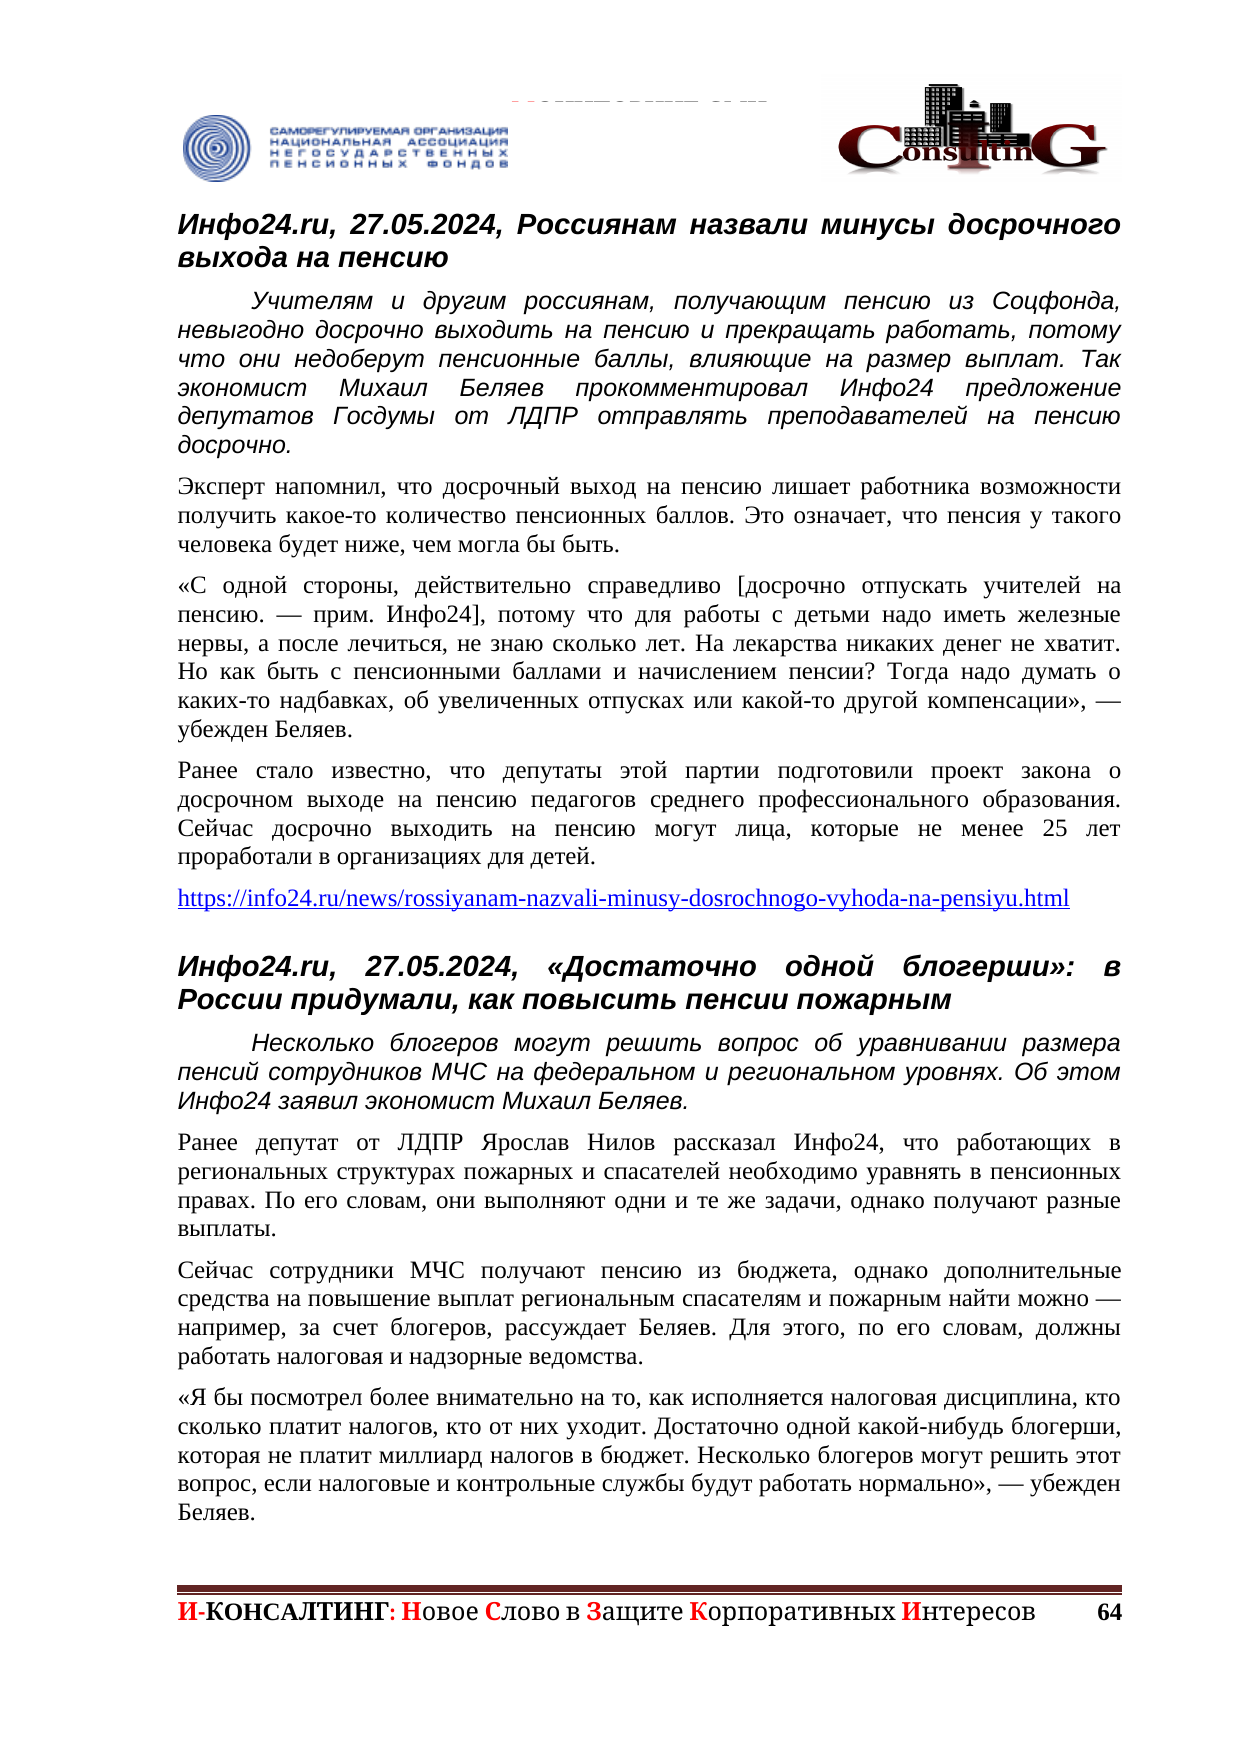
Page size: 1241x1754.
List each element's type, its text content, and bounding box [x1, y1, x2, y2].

text Сейчас сотрудники МЧС получают пенсию из бюджета, однако дополнительные средства на повышение выплат региональным спасателям и пожарным найти можно — например, за счет блогеров, рассуждает Беляев. Для этого, по его словам, должны работать налоговая и надзорные ведомства. [177, 1255, 1122, 1370]
text «С одной стороны, действительно справедливо [досрочно отпускать учителей на пенсию. — прим. Инфо24], потому что для работы с детьми надо иметь железные нервы, а после лечиться, не знаю сколько лет. На лекарства никаких денег не хватит. Но как быть с пенсионными баллами и начислением пенсии? Тогда надо думать о каких-то надбавках, об увеличенных отпусках или какой-то другой компенсации», — убежден Беляев. [177, 570, 1122, 743]
subtitle Несколько блогеров могут решить вопрос об уравнивании размера пенсий сотрудников МЧС на федеральном и региональном уровнях. Об этом Инфо24 заявил экономист Михаил Беляев. [177, 1028, 1122, 1115]
text Эксперт напомнил, что досрочный выход на пенсию лишает работника возможности получить какое-то количество пенсионных баллов. Это означает, что пенсия у такого человека будет ниже, чем могла бы быть. [177, 471, 1122, 558]
text Ранее стало известно, что депутаты этой партии подготовили проект закона о досрочном выходе на пенсию педагогов среднего профессионального образования. Сейчас досрочно выходить на пенсию могут лица, которые не менее 25 лет проработали в организациях для детей. [177, 755, 1122, 870]
subtitle Инфо24.ru, 27.05.2024, Россиянам назвали минусы досрочного выхода на пенсию [177, 207, 1122, 274]
picture [821, 73, 1122, 182]
picture [183, 115, 508, 182]
text Ранее депутат от ЛДПР Ярослав Нилов рассказал Инфо24, что работающих в региональных структурах пожарных и спасателей необходимо уравнять в пенсионных правах. По его словам, они выполняют одни и те же задачи, однако получают разные выплаты. [177, 1127, 1122, 1242]
subtitle Инфо24.ru, 27.05.2024, «Достаточно одной блогерши»: в России придумали, как повысить пенсии пожарным [177, 949, 1122, 1016]
subtitle Учителям и другим россиянам, получающим пенсию из Соцфонда, невыгодно досрочно выходить на пенсию и прекращать работать, потому что они недоберут пенсионные баллы, влияющие на размер выплат. Так экономист Михаил Беляев прокомментировал Инфо24 предложение депутатов Госдумы от ЛДПР отправлять преподавателей на пенсию досрочно. [177, 286, 1122, 459]
text «Я бы посмотрел более внимательно на то, как исполняется налоговая дисциплина, кто сколько платит налогов, кто от них уходит. Достаточно одной какой-нибудь блогерши, которая не платит миллиард налогов в бюджет. Несколько блогеров могут решить этот вопрос, если налоговые и контрольные службы будут работать нормально», — убежден Беляев. [177, 1382, 1122, 1526]
text https://info24.ru/news/rossiyanam-nazvali-minusy-dosrochnogo-vyhoda-na-pensiyu.html [177, 883, 1122, 911]
